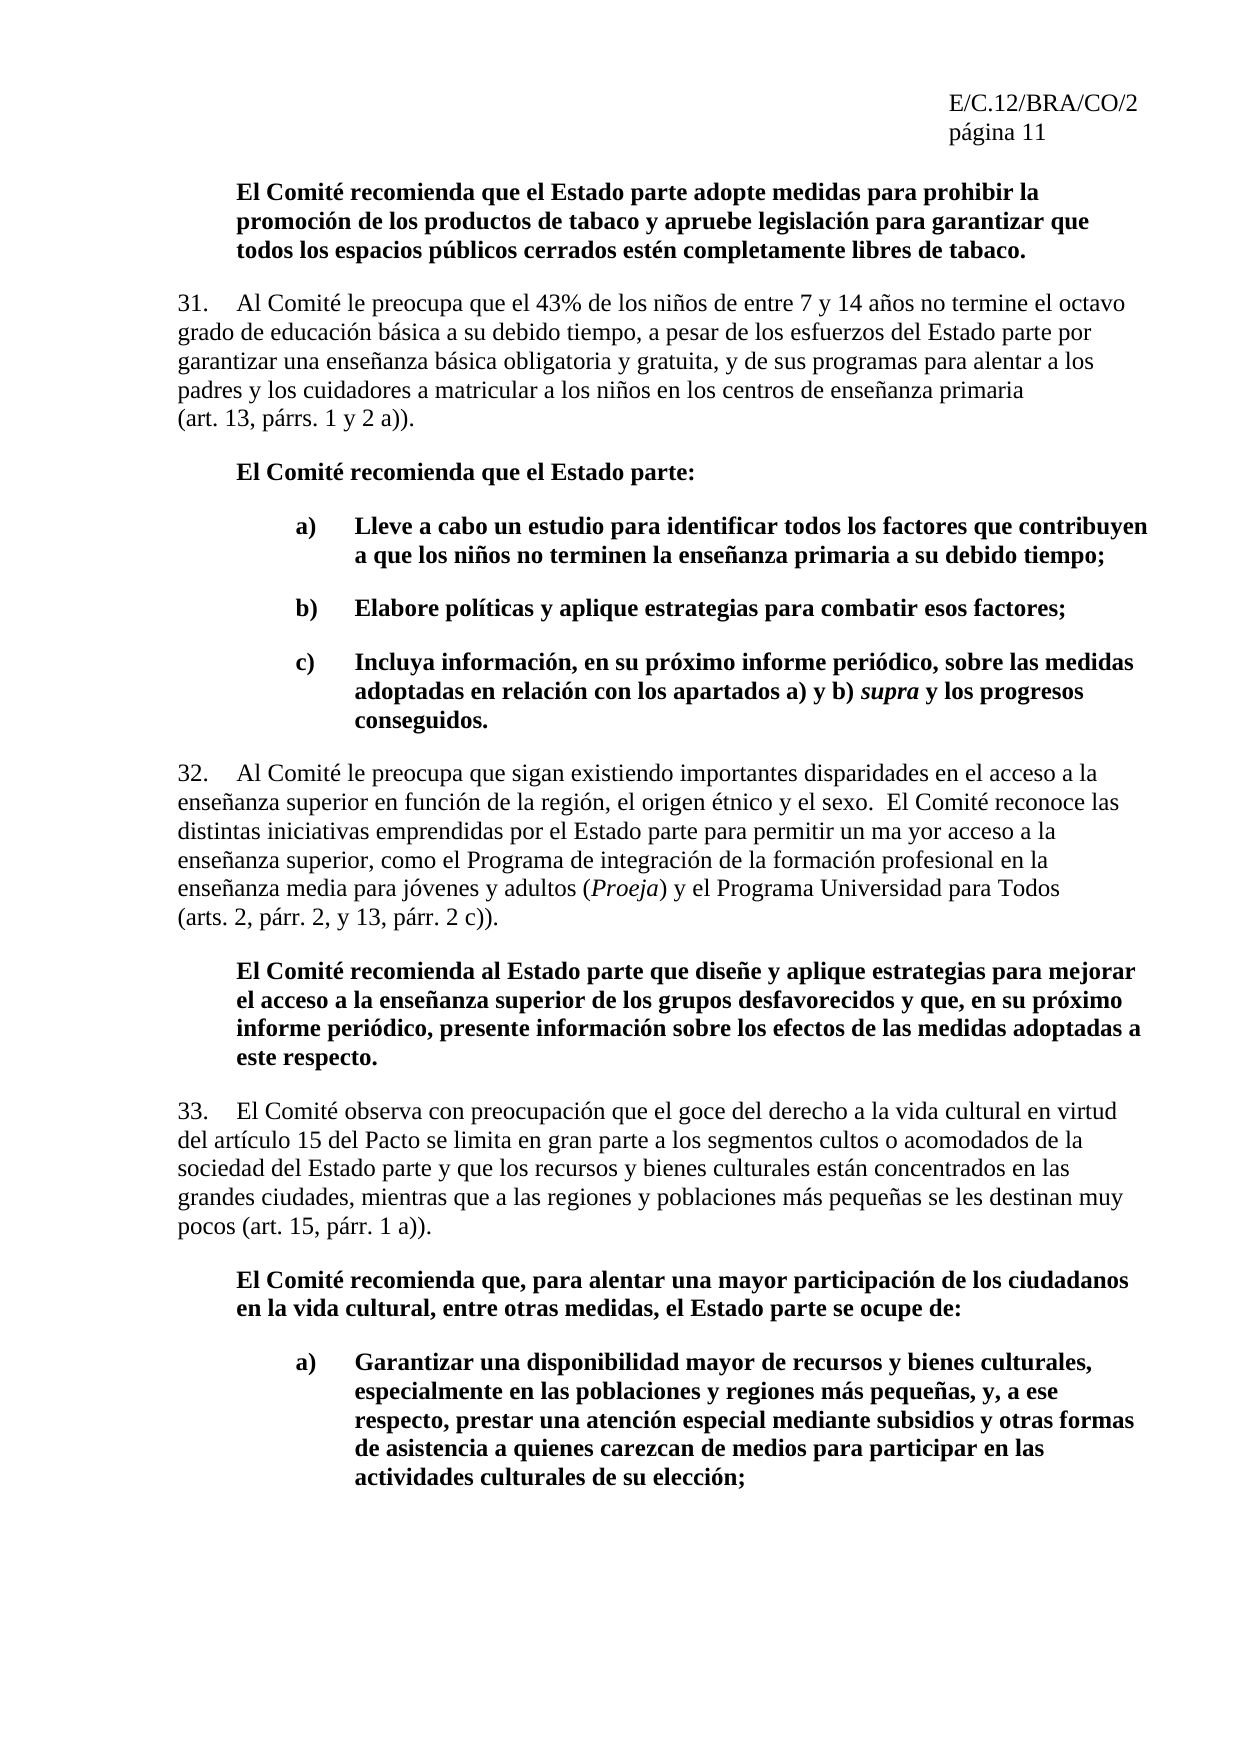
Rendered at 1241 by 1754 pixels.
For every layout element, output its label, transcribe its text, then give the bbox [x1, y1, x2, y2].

text b) Elabore políticas y aplique estrategias para combatir esos factores; [295, 593, 1152, 622]
text El Comité recomienda que el Estado parte adopte medidas para prohibir la promoción de los productos de tabaco y apruebe legislación para garantizar que todos los espacios públicos cerrados estén completamente libres de tabaco. [236, 177, 1152, 263]
text 32. Al Comité le preocupa que sigan existiendo importantes disparidades en el acceso a la enseñanza superior en función de la región, el origen étnico y el sexo. El Comité reconoce las distintas iniciativas emprendidas por el Estado parte para permitir un ma yor acceso a la enseñanza superior, como el Programa de integración de la formación profesional en la enseñanza media para jóvenes y adultos (Proeja) y el Programa Universidad para Todos (arts. 2, párr. 2, y 13, párr. 2 c)). [177, 758, 1152, 931]
text El Comité recomienda que el Estado parte: [177, 457, 1152, 486]
text a) Garantizar una disponibilidad mayor de recursos y bienes culturales, especialmente en las poblaciones y regiones más pequeñas, y, a ese respecto, prestar una atención especial mediante subsidios y otras formas de asistencia a quienes carezcan de medios para participar en las actividades culturales de su elección; [295, 1347, 1152, 1491]
text El Comité recomienda que, para alentar una mayor participación de los ciudadanos en la vida cultural, entre otras medidas, el Estado parte se ocupe de: [236, 1265, 1152, 1322]
text a) Lleve a cabo un estudio para identificar todos los factores que contribuyen a que los niños no terminen la enseñanza primaria a su debido tiempo; [295, 511, 1152, 568]
text 31. Al Comité le preocupa que el 43% de los niños de entre 7 y 14 años no termine el octavo grado de educación básica a su debido tiempo, a pesar de los esfuerzos del Estado parte por garantizar una enseñanza básica obligatoria y gratuita, y de sus programas para alentar a los padres y los cuidadores a matricular a los niños en los centros de enseñanza primaria (art. 13, párrs. 1 y 2 a)). [177, 288, 1152, 432]
text El Comité recomienda al Estado parte que diseñe y aplique estrategias para mejorar el acceso a la enseñanza superior de los grupos desfavorecidos y que, en su próximo informe periódico, presente información sobre los efectos de las medidas adoptadas a este respecto. [236, 956, 1152, 1071]
text c) Incluya información, en su próximo informe periódico, sobre las medidas adoptadas en relación con los apartados a) y b) supra y los progresos conseguidos. [295, 647, 1152, 733]
text 33. El Comité observa con preocupación que el goce del derecho a la vida cultural en virtud del artículo 15 del Pacto se limita en gran parte a los segmentos cultos o acomodados de la sociedad del Estado parte y que los recursos y bienes culturales están concentrados en las grandes ciudades, mientras que a las regiones y poblaciones más pequeñas se les destinan muy pocos (art. 15, párr. 1 a)). [177, 1096, 1152, 1240]
